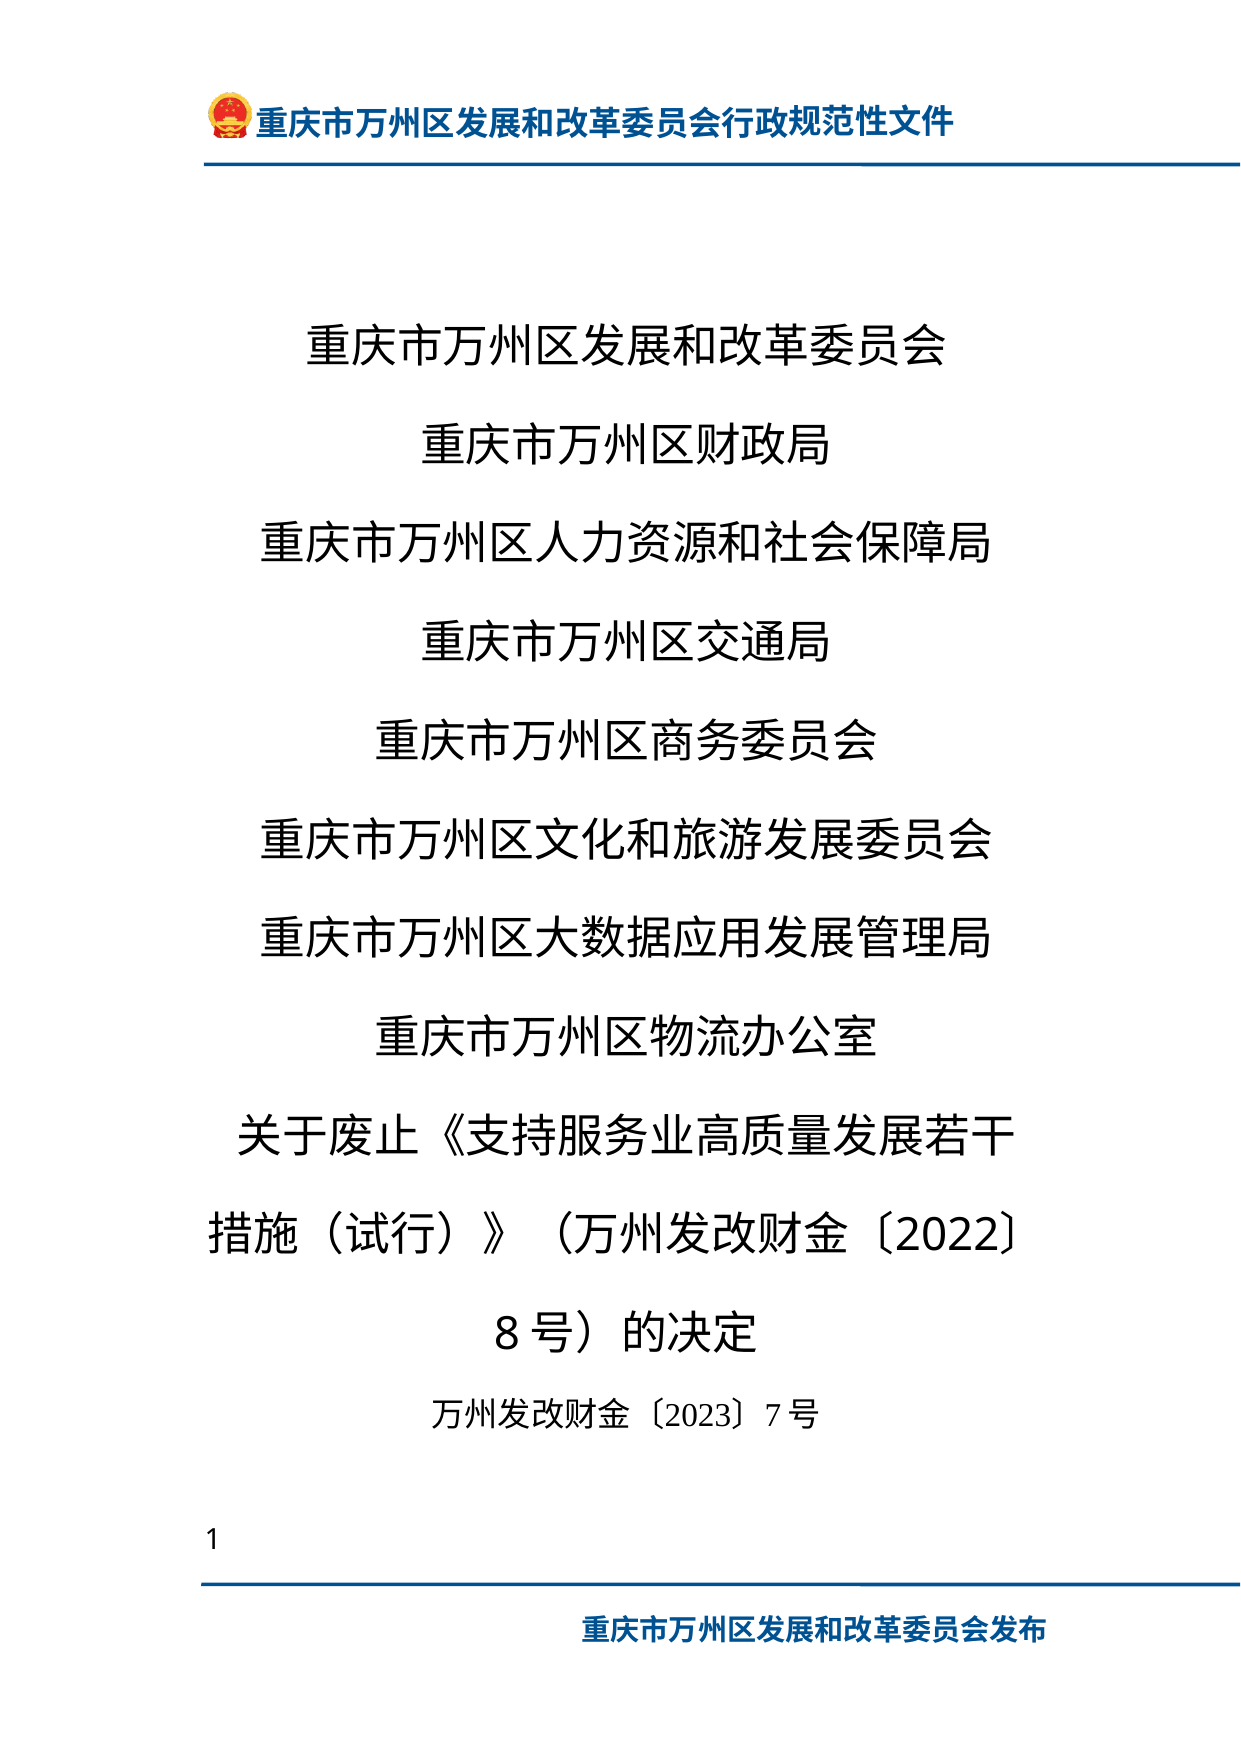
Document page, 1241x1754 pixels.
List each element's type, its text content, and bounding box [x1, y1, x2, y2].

text 重庆市万州区人力资源和社会保障局 [204, 490, 1048, 589]
text 关于废止《支持服务业高质量发展若干 [204, 1083, 1048, 1182]
text 重庆市万州区财政局 [204, 392, 1048, 490]
text 措施（试行）》（万州发改财金〔2022〕 [204, 1182, 1048, 1280]
text 重庆市万州区交通局 [204, 589, 1048, 688]
text 万州发改财金〔2023〕7号 [204, 1379, 1048, 1445]
text 重庆市万州区物流办公室 [204, 984, 1048, 1083]
text 重庆市万州区发展和改革委员会 [204, 293, 1048, 392]
picture [204, 90, 255, 142]
text 重庆市万州区商务委员会 [204, 688, 1048, 787]
text 重庆市万州区文化和旅游发展委员会 [204, 787, 1048, 885]
text 重庆市万州区大数据应用发展管理局 [204, 885, 1048, 984]
text 8号）的决定 [204, 1280, 1048, 1379]
